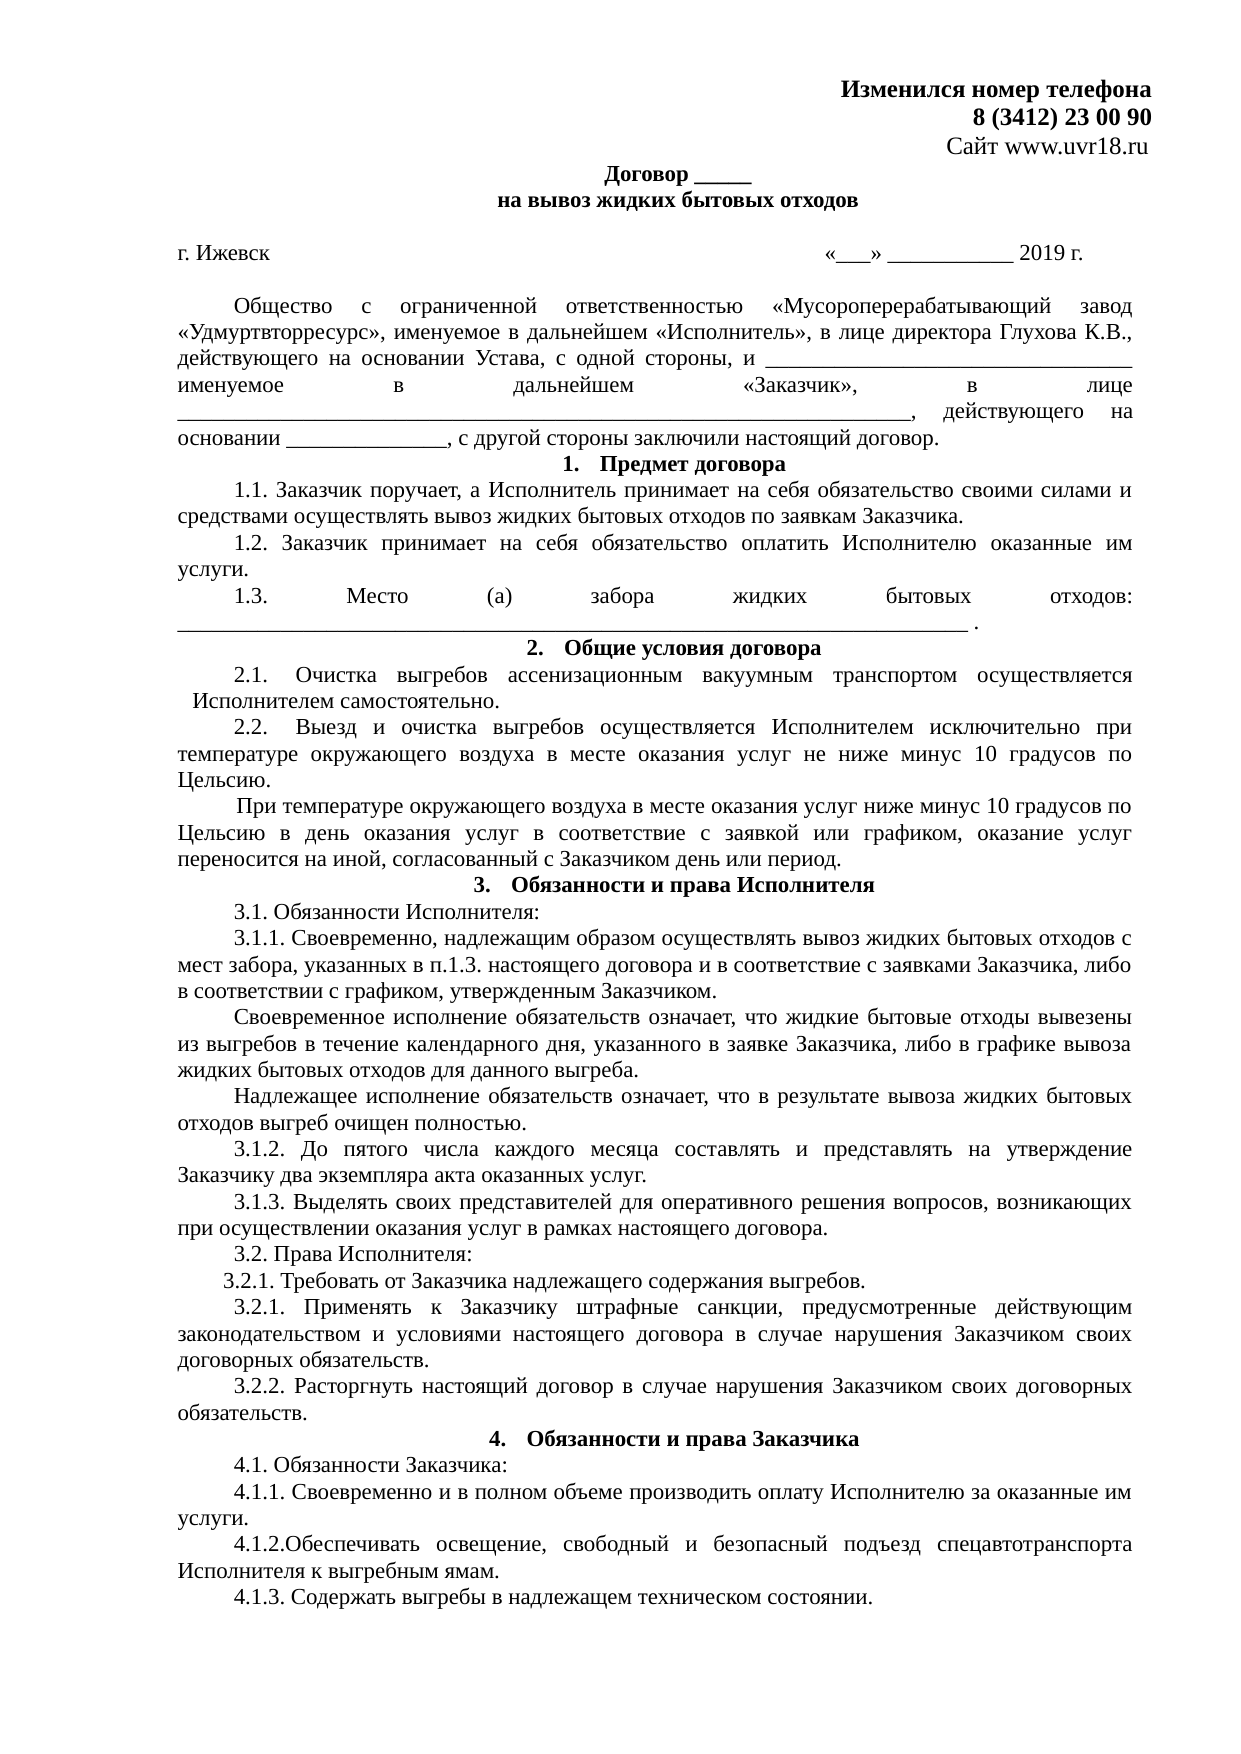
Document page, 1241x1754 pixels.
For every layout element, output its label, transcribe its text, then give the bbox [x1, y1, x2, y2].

text 1.1. Заказчик поручает, а Исполнитель принимает на себя обязательство своими силами и средствами осуществлять вывоз жидких бытовых отходов по заявкам Заказчика. [177, 476, 1133, 529]
list При температуре окружающего воздуха в месте оказания услуг ниже минус 10 градусов по Цельсию в день оказания услуг в соответствие с заявкой или графиком, оказание услуг переносится на иной, согласованный с Заказчиком день или период. [177, 792, 1133, 872]
subtitle на вывоз жидких бытовых отходов [177, 186, 1133, 213]
text Своевременное исполнение обязательств означает, что жидкие бытовые отходы вывезены из выгребов в течение календарного дня, указанного в заявке Заказчика, либо в графике вывоза жидких бытовых отходов для данного выгреба. [177, 1003, 1133, 1082]
text 3.1. Обязанности Исполнителя: [177, 898, 1133, 924]
text 3.1.3. Выделять своих представителей для оперативного решения вопросов, возникающих при осуществлении оказания услуг в рамках настоящего договора. [177, 1188, 1133, 1241]
text 4.1.1. Своевременно и в полном объеме производить оплату Исполнителю за оказанные им услуги. [177, 1478, 1133, 1530]
subtitle Договор _____ [177, 160, 1133, 186]
text г. Ижевск «___» ___________ 2019 г. [177, 239, 1152, 265]
text Надлежащее исполнение обязательств означает, что в результате вывоза жидких бытовых отходов выгреб очищен полностью. [177, 1082, 1133, 1135]
text 1.3. Место (а) забора жидких бытовых отходов: _____________________________________________________________________ . [177, 582, 1133, 634]
text Общество с ограниченной ответственностью «Мусороперерабатывающий завод «Удмуртвторресурс», именуемое в дальнейшем «Исполнитель», в лице директора Глухова К.В., действующего на основании Устава, с одной стороны, и ________________________________ именуемое в дальнейшем «Заказчик», в лице ________________________________________________________________, действующего на основании ______________, с другой стороны заключили настоящий договор. [177, 292, 1133, 450]
text 3.1.1. Своевременно, надлежащим образом осуществлять вывоз жидких бытовых отходов с мест забора, указанных в п.1.3. настоящего договора и в соответствие с заявками Заказчика, либо в соответствии с графиком, утвержденным Заказчиком. [177, 924, 1133, 1003]
text 4.1.3. Содержать выгребы в надлежащем техническом состоянии. [177, 1583, 1133, 1609]
list Предмет договора [215, 450, 1133, 476]
text 3.2.1. Требовать от Заказчика надлежащего содержания выгребов. [177, 1267, 1133, 1293]
list Очистка выгребов ассенизационным вакуумным транспортом осуществляется Исполнителем самостоятельно. [192, 661, 1133, 713]
list Обязанности и права Исполнителя [215, 872, 1133, 898]
text 3.2. Права Исполнителя: [177, 1241, 1133, 1267]
list Выезд и очистка выгребов осуществляется Исполнителем исключительно при температуре окружающего воздуха в месте оказания услуг не ниже минус 10 градусов по Цельсию. [177, 713, 1133, 792]
text 3.2.1. Применять к Заказчику штрафные санкции, предусмотренные действующим законодательством и условиями настоящего договора в случае нарушения Заказчиком своих договорных обязательств. [177, 1293, 1133, 1372]
list Обязанности и права Заказчика [215, 1425, 1133, 1451]
list Общие условия договора [215, 634, 1133, 661]
text 4.1. Обязанности Заказчика: [177, 1451, 1133, 1478]
text 3.2.2. Расторгнуть настоящий договор в случае нарушения Заказчиком своих договорных обязательств. [177, 1372, 1133, 1425]
text 4.1.2.Обеспечивать освещение, свободный и безопасный подъезд спецавтотранспорта Исполнителя к выгребным ямам. [177, 1530, 1133, 1583]
text 3.1.2. До пятого числа каждого месяца составлять и представлять на утверждение Заказчику два экземпляра акта оказанных услуг. [177, 1135, 1133, 1188]
text 1.2. Заказчик принимает на себя обязательство оплатить Исполнителю оказанные им услуги. [177, 529, 1133, 582]
